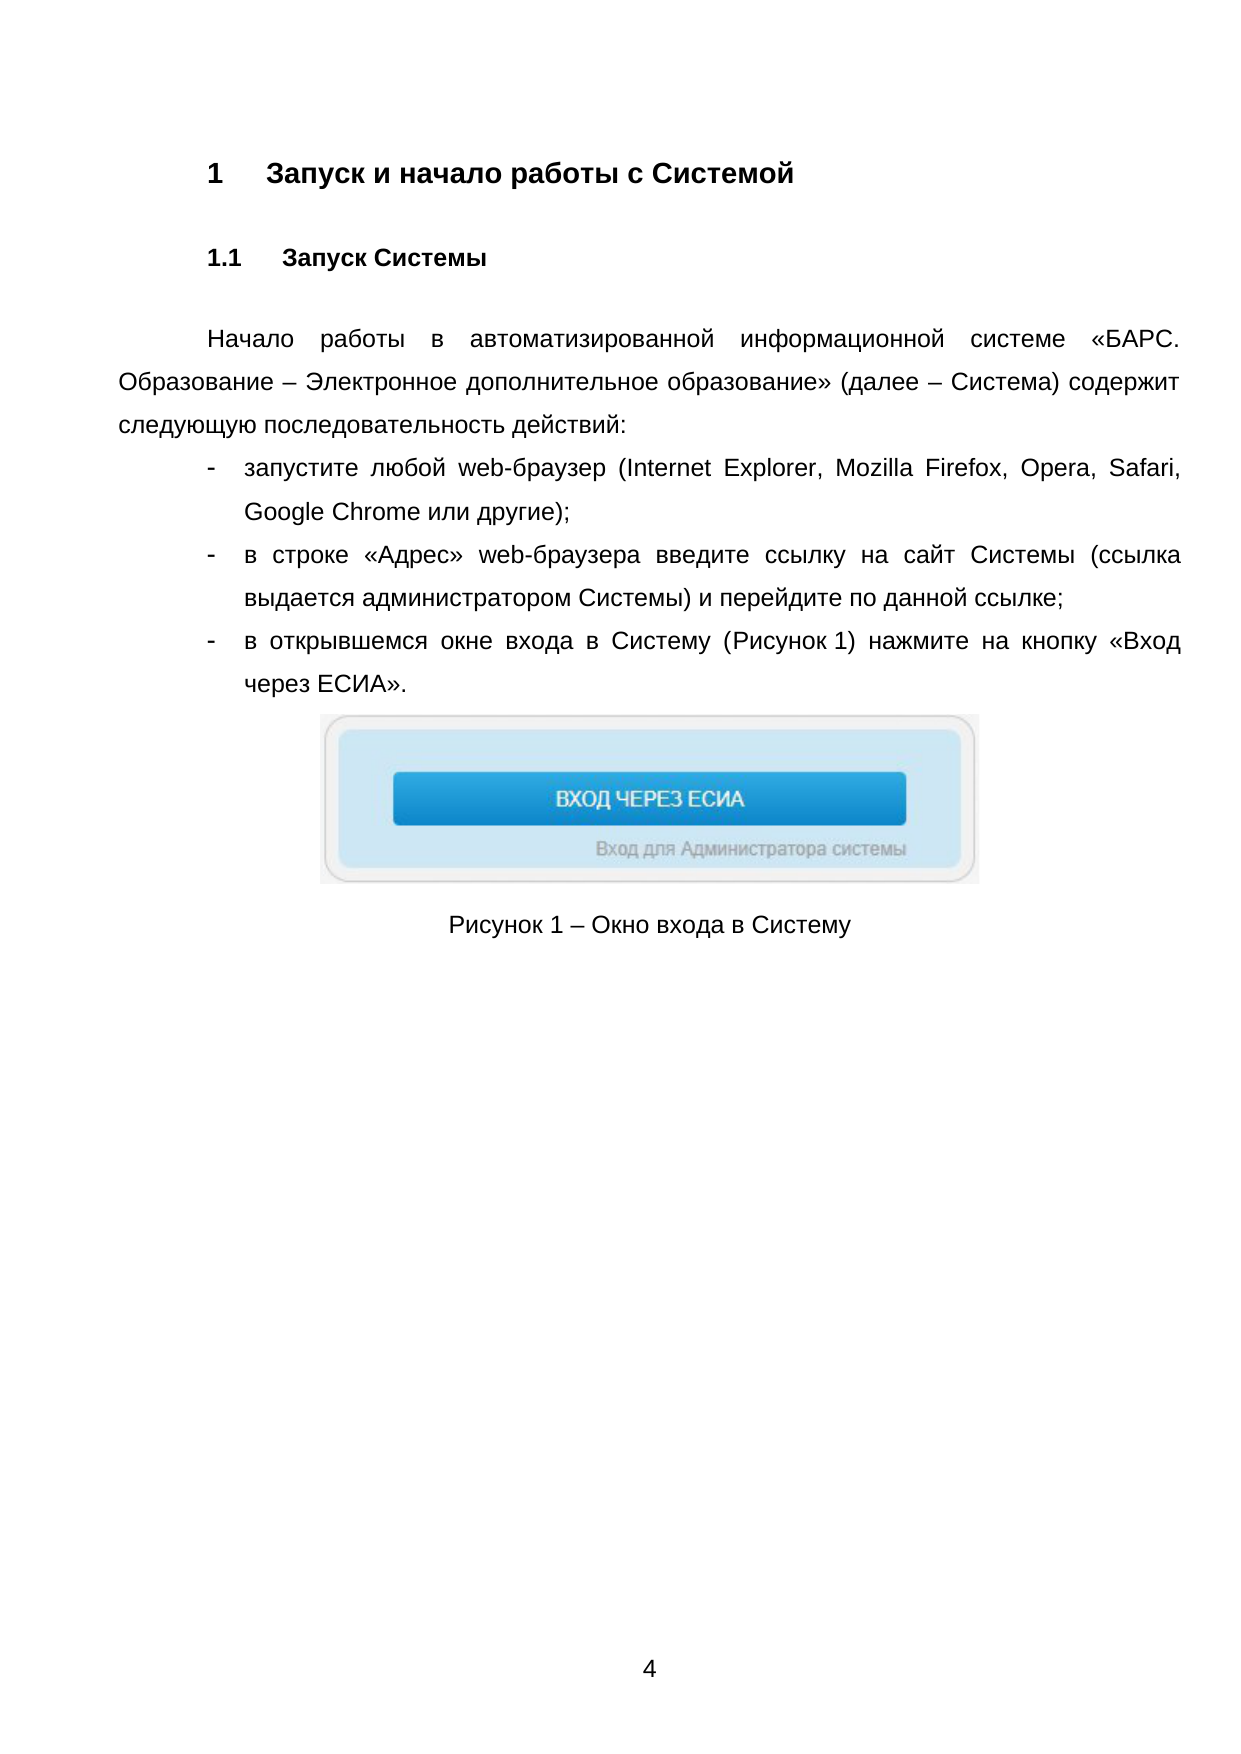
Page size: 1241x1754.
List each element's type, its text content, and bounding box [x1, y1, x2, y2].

picture [320, 714, 980, 884]
list в открывшемся окне входа в Систему (Рисунок 1) нажмите на кнопку «Вход через ЕСИА». [207, 626, 1181, 698]
title Рисунок 1 – Окно входа в Систему [118, 910, 1181, 939]
list в строке «Адрес» web-браузера введите ссылку на сайт Системы (ссылка выдается администратором Системы) и перейдите по данной ссылке; [207, 540, 1181, 612]
list запустите любой web-браузер (Internet Explorer, Mozilla Firefox, Opera, Safari, Google Chrome или другие); [207, 453, 1181, 525]
title Начало работы в автоматизированной информационной системе «БАРС. Образование – Электронное дополнительное образование» (далее – Система) содержит следующую последовательность действий: [118, 324, 1181, 439]
subtitle Запуск и начало работы с Системой [207, 156, 1181, 189]
subtitle Запуск Системы [207, 243, 1181, 272]
